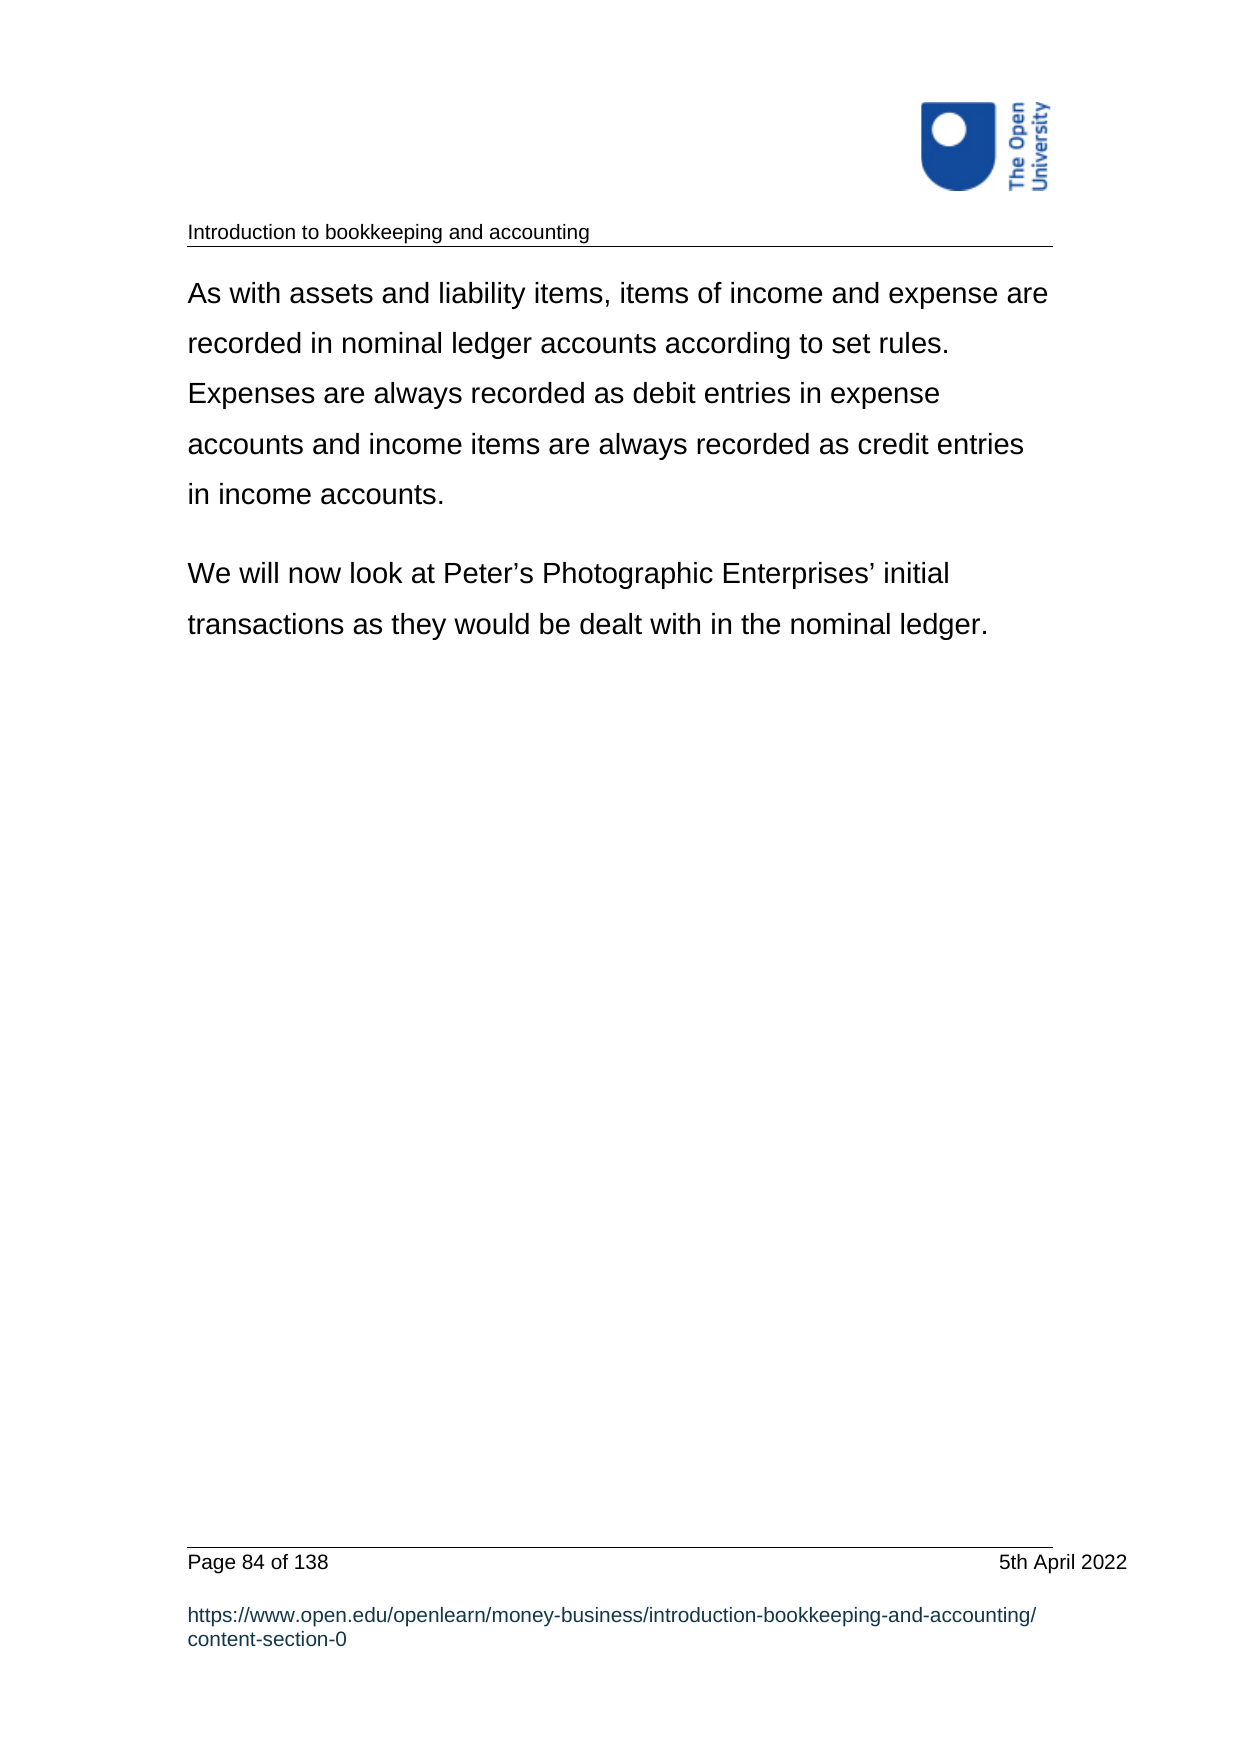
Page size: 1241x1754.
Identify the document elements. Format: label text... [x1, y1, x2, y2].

text As with assets and liability items, items of income and expense are recorded in nominal ledger accounts according to set rules. Expenses are always recorded as debit entries in expense accounts and income items are always recorded as credit entries in income accounts. [187, 276, 1053, 511]
picture [921, 102, 1052, 191]
text We will now look at Peter’s Photographic Enterprises’ initial transactions as they would be dealt with in the nominal ledger. [187, 557, 1053, 640]
